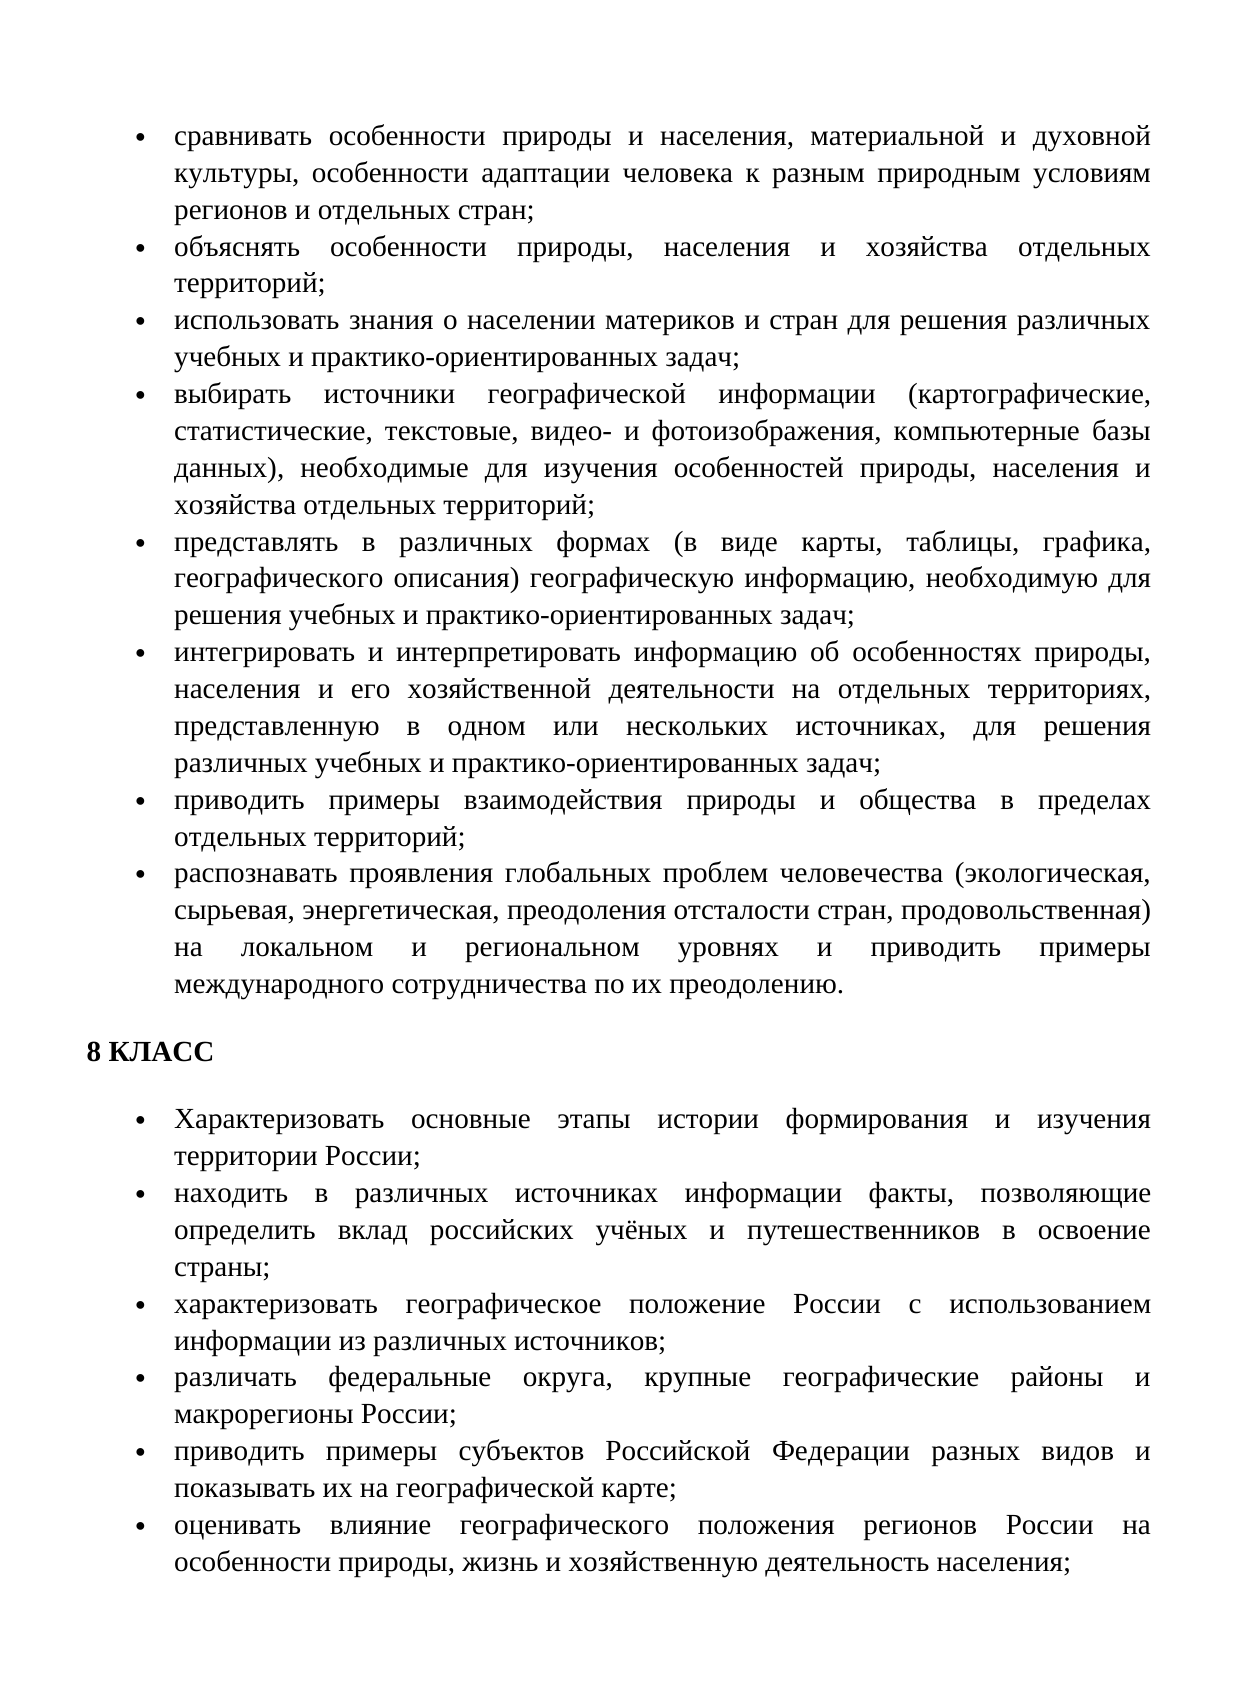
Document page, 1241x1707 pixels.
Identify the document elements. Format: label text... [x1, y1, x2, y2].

list выбирать источники географической информации (картографические, статистические, текстовые, видео- и фотоизображения, компьютерные базы данных), необходимые для изучения особенностей природы, населения и хозяйства отдельных территорий; [136, 376, 1152, 520]
list представлять в различных формах (в виде карты, таблицы, графика, географического описания) географическую информацию, необходимую для решения учебных и практико-ориентированных задач; [136, 524, 1152, 631]
list приводить примеры взаимодействия природы и общества в пределах отдельных территорий; [136, 782, 1152, 852]
list оценивать влияние географического положения регионов России на особенности природы, жизнь и хозяйственную деятельность населения; [136, 1507, 1152, 1577]
list приводить примеры субъектов Российской Федерации разных видов и показывать их на географической карте; [136, 1433, 1152, 1504]
list использовать знания о населении материков и стран для решения различных учебных и практико-ориентированных задач; [136, 302, 1152, 373]
list различать федеральные округа, крупные географические районы и макрорегионы России; [136, 1359, 1152, 1430]
list распознавать проявления глобальных проблем человечества (экологическая, сырьевая, энергетическая, преодоления отсталости стран, продовольственная) на локальном и региональном уровнях и приводить примеры международного сотрудничества по их преодолению. [136, 856, 1152, 1000]
list интегрировать и интерпретировать информацию об особенностях природы, населения и его хозяйственной деятельности на отдельных территориях, представленную в одном или нескольких источниках, для решения различных учебных и практико-ориентированных задач; [136, 634, 1152, 778]
list объяснять особенности природы, населения и хозяйства отдельных территорий; [136, 229, 1152, 299]
list характеризовать географическое положение России с использованием информации из различных источников; [136, 1286, 1152, 1356]
list Характеризовать основные этапы истории формирования и изучения территории России; [136, 1101, 1152, 1172]
text 8 КЛАСС [86, 1034, 1152, 1067]
list сравнивать особенности природы и населения, материальной и духовной культуры, особенности адаптации человека к разным природным условиям регионов и отдельных стран; [136, 118, 1152, 225]
list находить в различных источниках информации факты, позволяющие определить вклад российских учёных и путешественников в освоение страны; [136, 1175, 1152, 1282]
